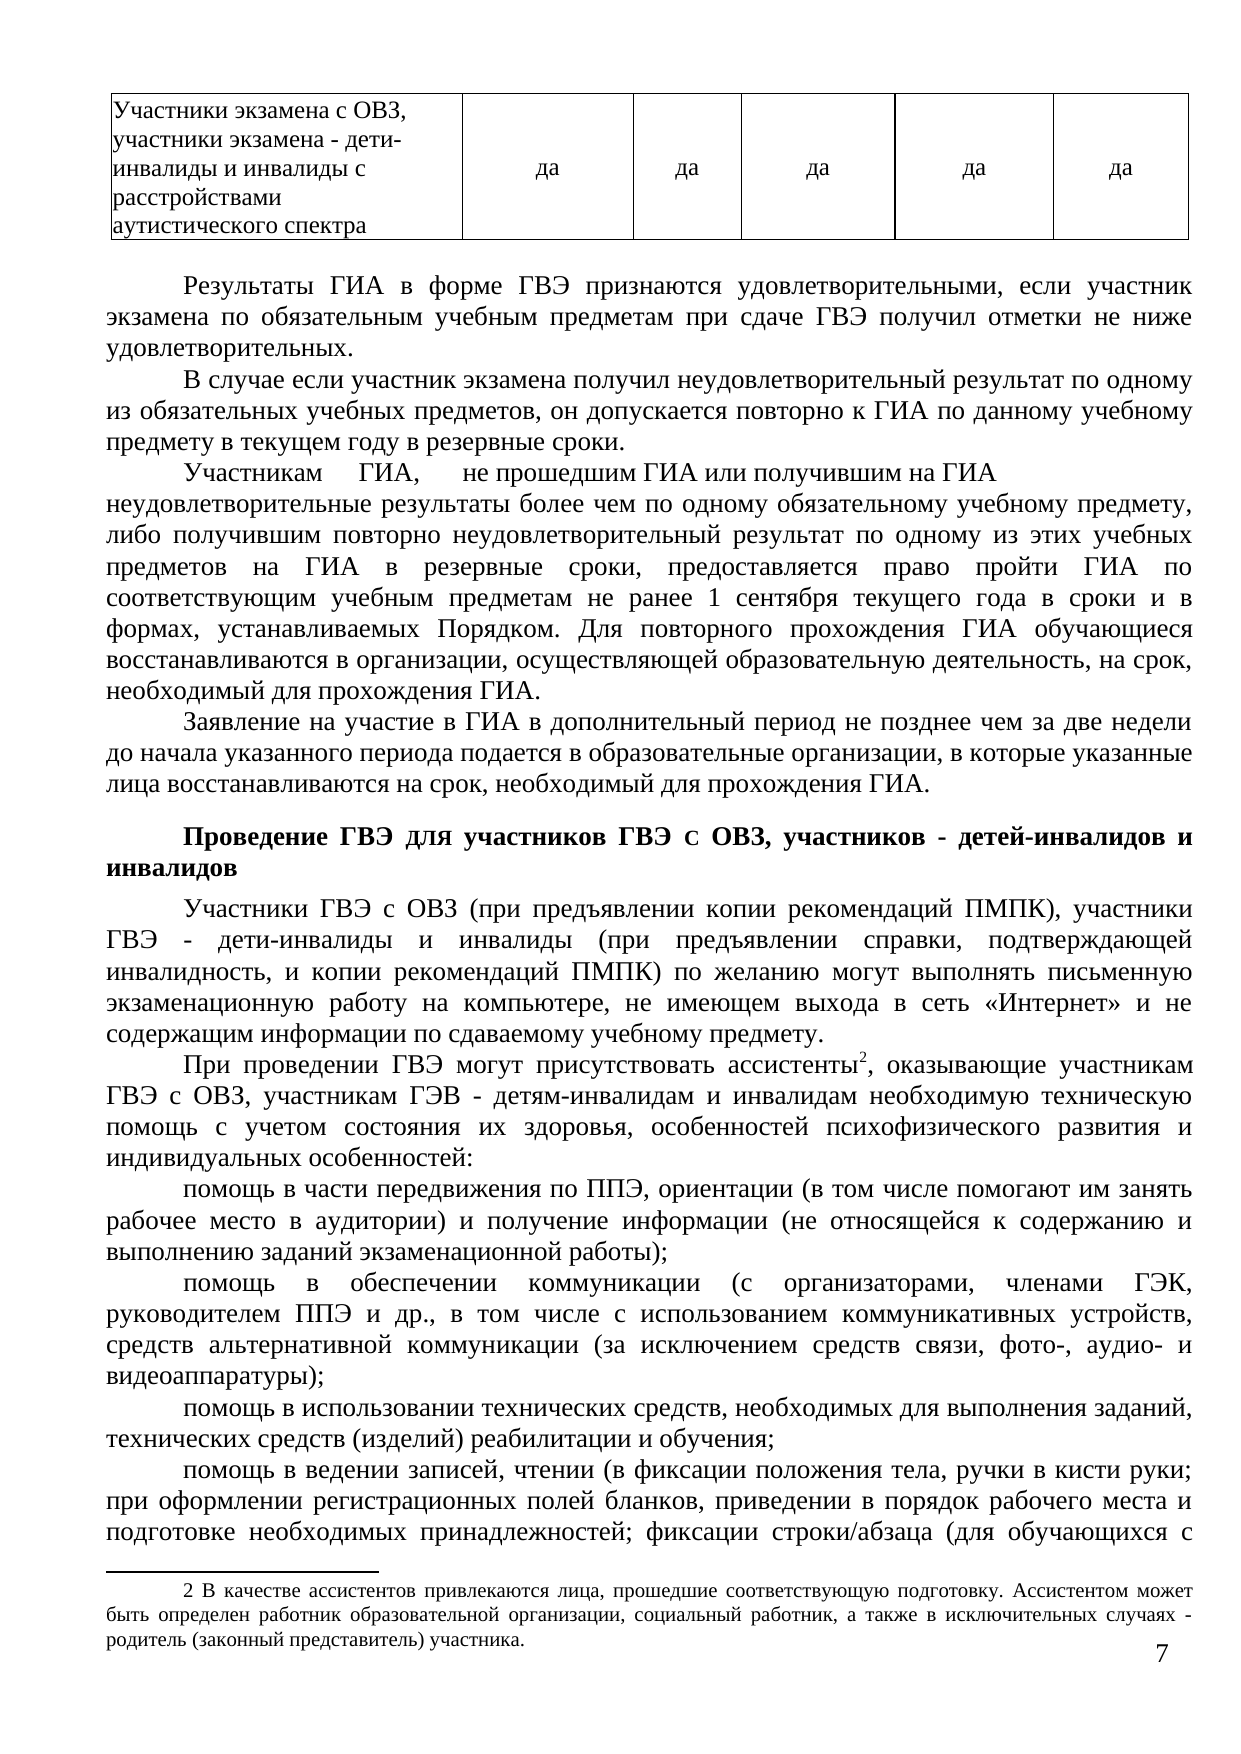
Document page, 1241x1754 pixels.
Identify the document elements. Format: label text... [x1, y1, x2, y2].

text Участники ГВЭ с ОВЗ (при предъявлении копии рекомендаций ПМПК), участники ГВЭ - дети-инвалиды и инвалиды (при предъявлении справки, подтверждающей инвалидность, и копии рекомендаций ПМПК) по желанию могут выполнять письменную экзаменационную работу на компьютере, не имеющем выхода в сеть «Интернет» и не содержащим информации по сдаваемому учебному предмету. [106, 892, 1194, 1048]
table_cell да [742, 94, 894, 239]
text помощь в использовании технических средств, необходимых для выполнения заданий, технических средств (изделий) реабилитации и обучения; [106, 1391, 1194, 1453]
text помощь в части передвижения по ППЭ, ориентации (в том числе помогают им занять рабочее место в аудитории) и получение информации (не относящейся к содержанию и выполнению заданий экзаменационной работы); [106, 1173, 1194, 1266]
text Результаты ГИА в форме ГВЭ признаются удовлетворительными, если участник экзамена по обязательным учебным предметам при сдаче ГВЭ получил отметки не ниже удовлетворительных. [106, 269, 1194, 363]
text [106, 1453, 1194, 1546]
table_cell да [1054, 94, 1188, 239]
table_cell да [896, 94, 1053, 239]
table_cell да [463, 94, 633, 239]
text Проведение ГВЭ для участников ГВЭ с ОВЗ, участников - детей-инвалидов и инвалидов [106, 819, 1194, 882]
text При проведении ГВЭ могут присутствовать ассистенты, оказывающие участникам ГВЭ с ОВЗ, участникам ГЭВ - детям-инвалидам и инвалидам необходимую техническую помощь с учетом состояния их здоровья, особенностей психофизического развития и индивидуальных особенностей: [106, 1048, 1194, 1173]
text помощь в обеспечении коммуникации (с организаторами, членами ГЭК, руководителем ППЭ и др., в том числе с использованием коммуникативных устройств, средств альтернативной коммуникации (за исключением средств связи, фото-, аудио- и видеоаппаратуры); [106, 1266, 1194, 1391]
table_cell Участники экзамена с ОВЗ, участники экзамена - дети-инвалиды и инвалиды с расстройствами аутистического спектра [112, 94, 462, 239]
text Заявление на участие в ГИА в дополнительный период не позднее чем за две недели до начала указанного периода подается в образовательные организации, в которые указанные лица восстанавливаются на срок, необходимый для прохождения ГИА. [106, 705, 1194, 799]
text Участникам ГИА, не прошедшим ГИА или получившим на ГИА [106, 456, 1194, 487]
text В случае если участник экзамена получил неудовлетворительный результат по одному из обязательных учебных предметов, он допускается повторно к ГИА по данному учебному предмету в текущем году в резервные сроки. [106, 363, 1194, 456]
text неудовлетворительные результаты более чем по одному обязательному учебному предмету, либо получившим повторно неудовлетворительный результат по одному из этих учебных предметов на ГИА в резервные сроки, предоставляется право пройти ГИА по соответствующим учебным предметам не ранее 1 сентября текущего года в сроки и в формах, устанавливаемых Порядком. Для повторного прохождения ГИА обучающиеся восстанавливаются в организации, осуществляющей образовательную деятельность, на срок, необходимый для прохождения ГИА. [106, 487, 1194, 705]
table_cell да [634, 94, 741, 239]
